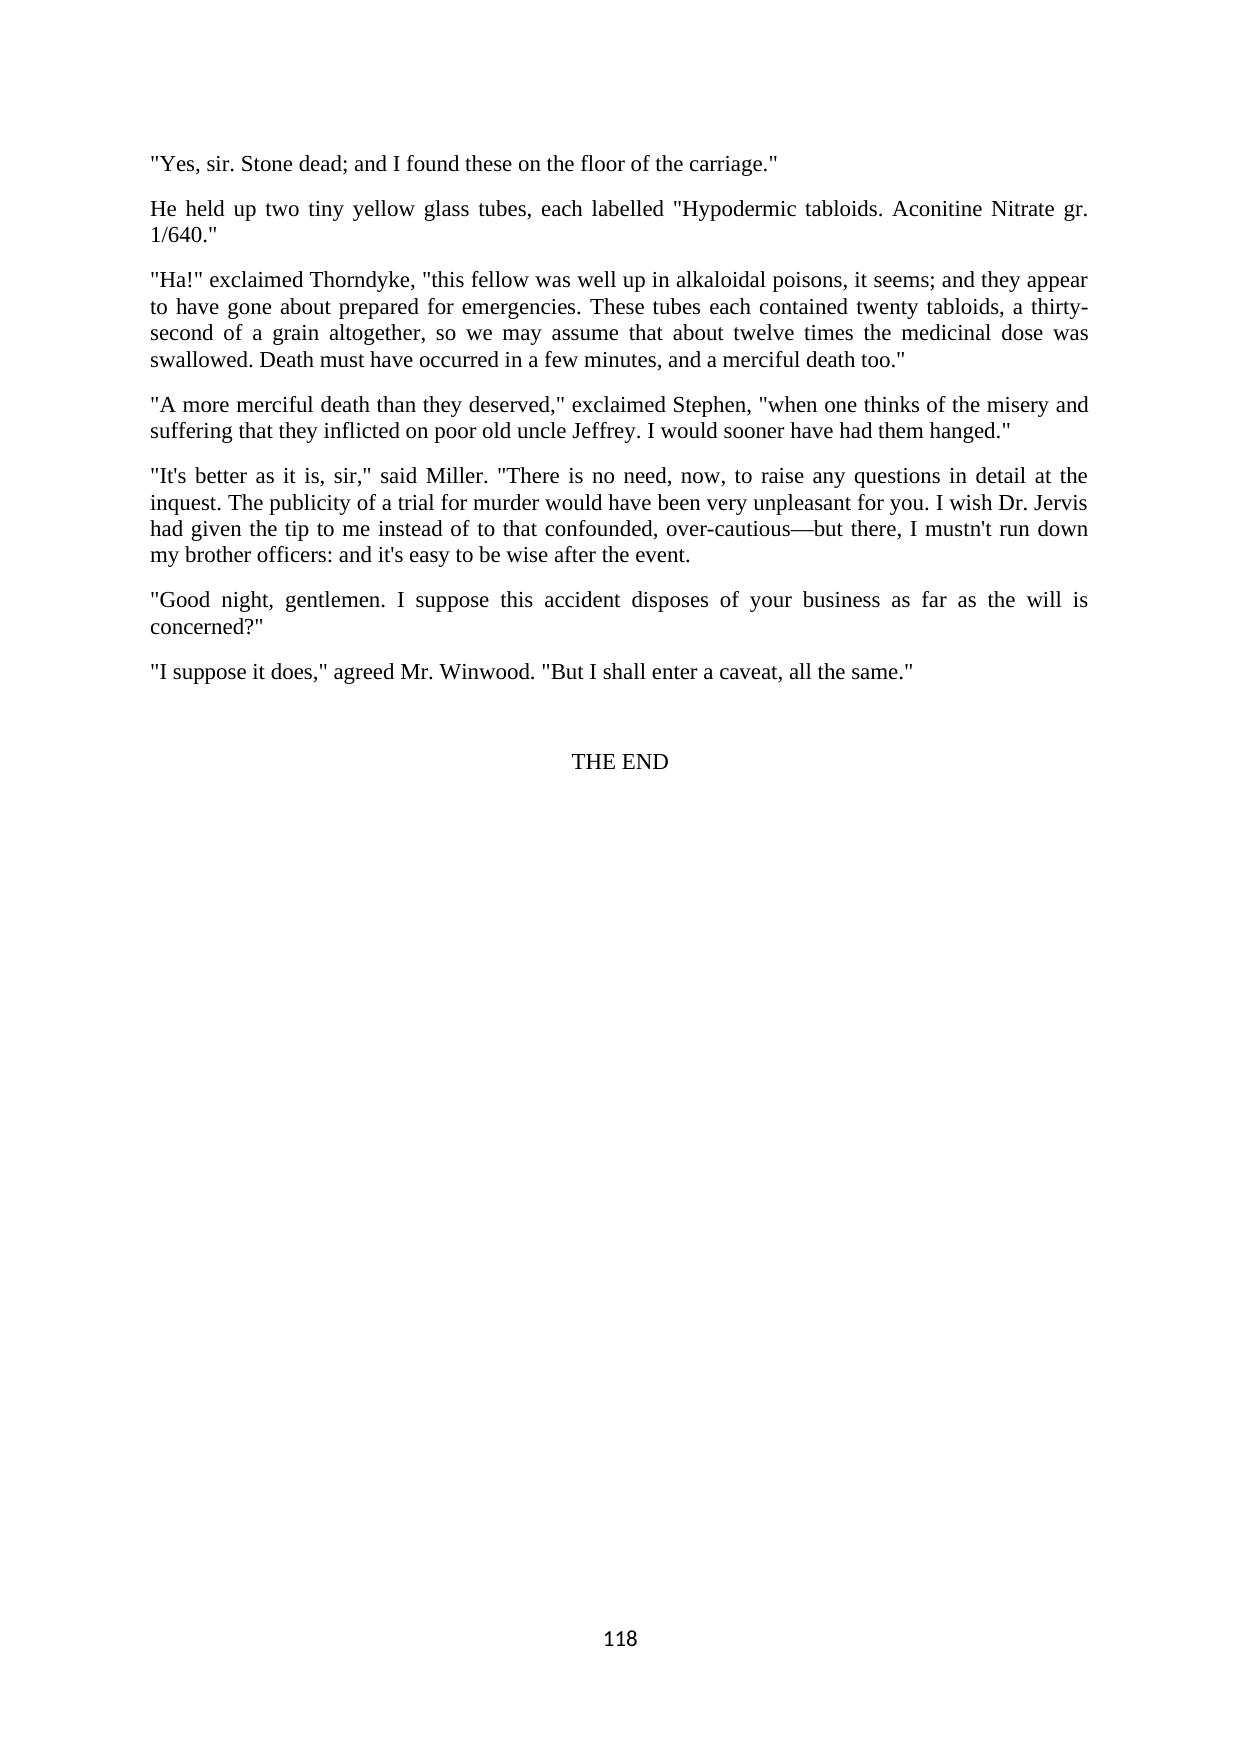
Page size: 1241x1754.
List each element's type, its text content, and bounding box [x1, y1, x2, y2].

text THE END [150, 748, 1090, 774]
text "Yes, sir. Stone dead; and I found these on the floor of the carriage." [150, 150, 1090, 176]
text "A more merciful death than they deserved," exclaimed Stephen, "when one thinks of the misery and suffering that they inflicted on poor old uncle Jeffrey. I would sooner have had them hanged." [150, 391, 1090, 443]
text "Good night, gentlemen. I suppose this accident disposes of your business as far as the will is concerned?" [150, 586, 1090, 639]
text "Ha!" exclaimed Thorndyke, "this fellow was well up in alkaloidal poisons, it seems; and they appear to have gone about prepared for emergencies. These tubes each contained twenty tabloids, a thirty-second of a grain altogether, so we may assume that about twelve times the medicinal dose was swallowed. Death must have occurred in a few minutes, and a merciful death too." [150, 267, 1090, 372]
text He held up two tiny yellow glass tubes, each labelled "Hypodermic tabloids. Aconitine Nitrate gr. 1/640." [150, 195, 1090, 248]
text "I suppose it does," agreed Mr. Winwood. "But I shall enter a caveat, all the same." [150, 658, 1090, 684]
text "It's better as it is, sir," said Miller. "There is no need, now, to raise any questions in detail at the inquest. The publicity of a trial for murder would have been very unpleasant for you. I wish Dr. Jervis had given the tip to me instead of to that confounded, over-cautious—but there, I mustn't run down my brother officers: and it's easy to be wise after the event. [150, 462, 1090, 568]
